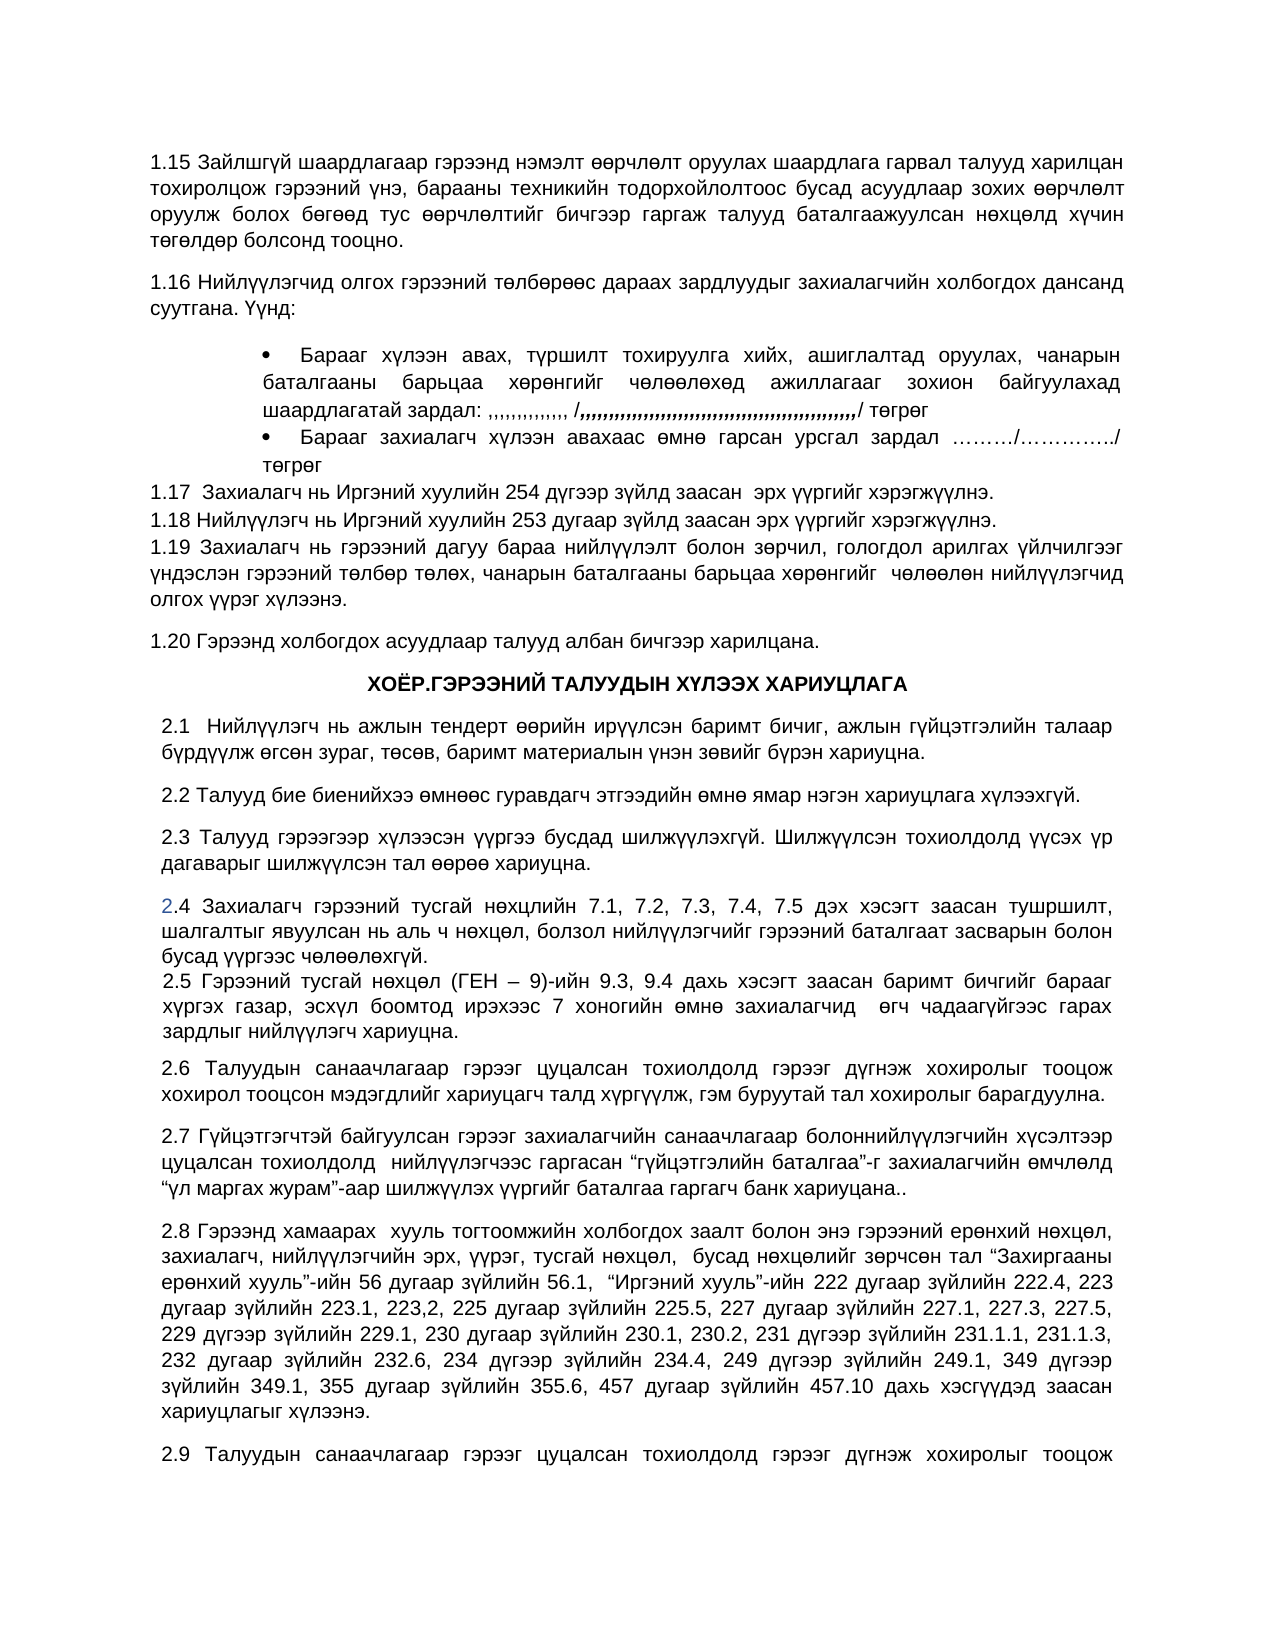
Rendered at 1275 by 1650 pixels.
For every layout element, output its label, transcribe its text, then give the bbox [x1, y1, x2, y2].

text 1.15 Зайлшгүй шаардлагаар гэрээнд нэмэлт өөрчлөлт оруулах шаардлага гарвал талууд харилцан тохиролцож гэрээний үнэ, барааны техникийн тодорхойлолтоос бусад асуудлаар зохих өөрчлөлт оруулж болох бөгөөд тус өөрчлөлтийг бичгээр гаргаж талууд баталгаажуулсан нөхцөлд хүчин төгөлдөр болсонд тооцно. [150, 150, 1125, 251]
text 1.18 Нийлүүлэгч нь Иргэний хуулийн 253 дугаар зүйлд заасан эрх үүргийг хэрэгжүүлнэ. [150, 508, 1121, 532]
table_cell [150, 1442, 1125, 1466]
text 1.19 Захиалагч нь гэрээний дагуу бараа нийлүүлэлт болон зөрчил, гологдол арилгах үйлчилгээг үндэслэн гэрээний төлбөр төлөх, чанарын баталгааны барьцаа хөрөнгийг чөлөөлөн нийлүүлэгчид олгох үүрэг хүлээнэ. [150, 535, 1125, 611]
text 1.20 Гэрээнд холбогдох асуудлаар талууд албан бичгээр харилцана. [150, 629, 1125, 653]
list Барааг хүлээн авах, түршилт тохируулга хийх, ашиглалтад оруулах, чанарын баталгааны барьцаа хөрөнгийг чөлөөлөхөд ажиллагааг зохион байгуулахад шаардлагатай зардал: ,,,,,,,,,,,,,, /,,,,,,,,,,,,,,,,,,,,,,,,,,,,,,,,,,,,,,,,,,,,,,,,/ төгрөг [262, 342, 1121, 422]
text 1.16 Нийлүүлэгчид олгох гэрээний төлбөрөөс дараах зардлуудыг захиалагчийн холбогдох дансанд суутгана. Үүнд: [150, 270, 1125, 320]
list Барааг захиалагч хүлээн авахаас өмнө гарсан урсгал зардал ………/…………../ төгрөг [262, 425, 1121, 477]
table_header 2.1 Нийлүүлэгч нь ажлын тендерт өөрийн ирүүлсэн баримт бичиг, ажлын гүйцэтгэлийн талаар бүрдүүлж өгсөн зураг, төсөв, баримт материалын үнэн зөвийг бүрэн хариуцна. 2.2 Талууд бие биенийхээ өмнөөс гуравдагч этгээдийн өмнө ямар нэгэн хариуцлага хүлээхгүй. 2.3 Талууд гэрээгээр хүлээсэн үүргээ бусдад шилжүүлэхгүй. Шилжүүлсэн тохиолдолд үүсэх үр дагаварыг шилжүүлсэн тал өөрөө хариуцна. 2.4 Захиалагч гэрээний тусгай нөхцлийн 7.1, 7.2, 7.3, 7.4, 7.5 дэх хэсэгт заасан тушршилт, шалгалтыг явуулсан нь аль ч нөхцөл, болзол нийлүүлэгчийг гэрээний баталгаат засварын болон бусад үүргээс чөлөөлөхгүй. 2.5 Гэрээний тусгай нөхцөл (ГЕН – 9)-ийн 9.3, 9.4 дахь хэсэгт заасан баримт бичгийг барааг хүргэх газар, эсхүл боомтод ирэхээс 7 хоногийн өмнө захиалагчид өгч чадаагүйгээс гарах зардлыг нийлүүлэгч хариуцна. 2.6 Талуудын санаачлагаар гэрээг цуцалсан тохиолдолд гэрээг дүгнэж хохиролыг тооцож хохирол тооцсон мэдэгдлийг хариуцагч талд хүргүүлж, гэм буруутай тал хохиролыг барагдуулна. 2.7 Гүйцэтгэгчтэй байгуулсан гэрээг захиалагчийн санаачлагаар болоннийлүүлэгчийн хүсэлтээр цуцалсан тохиолдолд нийлүүлэгчээс гаргасан “гүйцэтгэлийн баталгаа”-г захиалагчийн өмчлөлд “үл маргах журам”-аар шилжүүлэх үүргийг баталгаа гаргагч банк хариуцана.. 2.8 Гэрээнд хамаарах хууль тогтоомжийн холбогдох заалт болон энэ гэрээний ерөнхий нөхцөл, захиалагч, нийлүүлэгчийн эрх, үүрэг, тусгай нөхцөл, бусад нөхцөлийг зөрчсөн тал “Захиргааны ерөнхий хууль”-ийн 56 дугаар зүйлийн 56.1, “Иргэний хууль”-ийн 222 дугаар зүйлийн 222.4, 223 дугаар зүйлийн 223.1, 223,2, 225 дугаар зүйлийн 225.5, 227 дугаар зүйлийн 227.1, 227.3, 227.5, 229 дүгээр зүйлийн 229.1, 230 дугаар зүйлийн 230.1, 230.2, 231 дүгээр зүйлийн 231.1.1, 231.1.3, 232 дугаар зүйлийн 232.6, 234 дүгээр зүйлийн 234.4, 249 дүгээр зүйлийн 249.1, 349 дүгээр зүйлийн 349.1, 355 дугаар зүйлийн 355.6, 457 дугаар зүйлийн 457.10 дахь хэсгүүдэд заасан хариуцлагыг хүлээнэ. [150, 714, 1125, 1442]
text 1.17 Захиалагч нь Иргэний хуулийн 254 дүгээр зүйлд заасан эрх үүргийг хэрэгжүүлнэ. [150, 480, 1121, 504]
text ХОЁР.ГЭРЭЭНИЙ ТАЛУУДЫН ХҮЛЭЭХ ХАРИУЦЛАГА [150, 672, 1125, 696]
